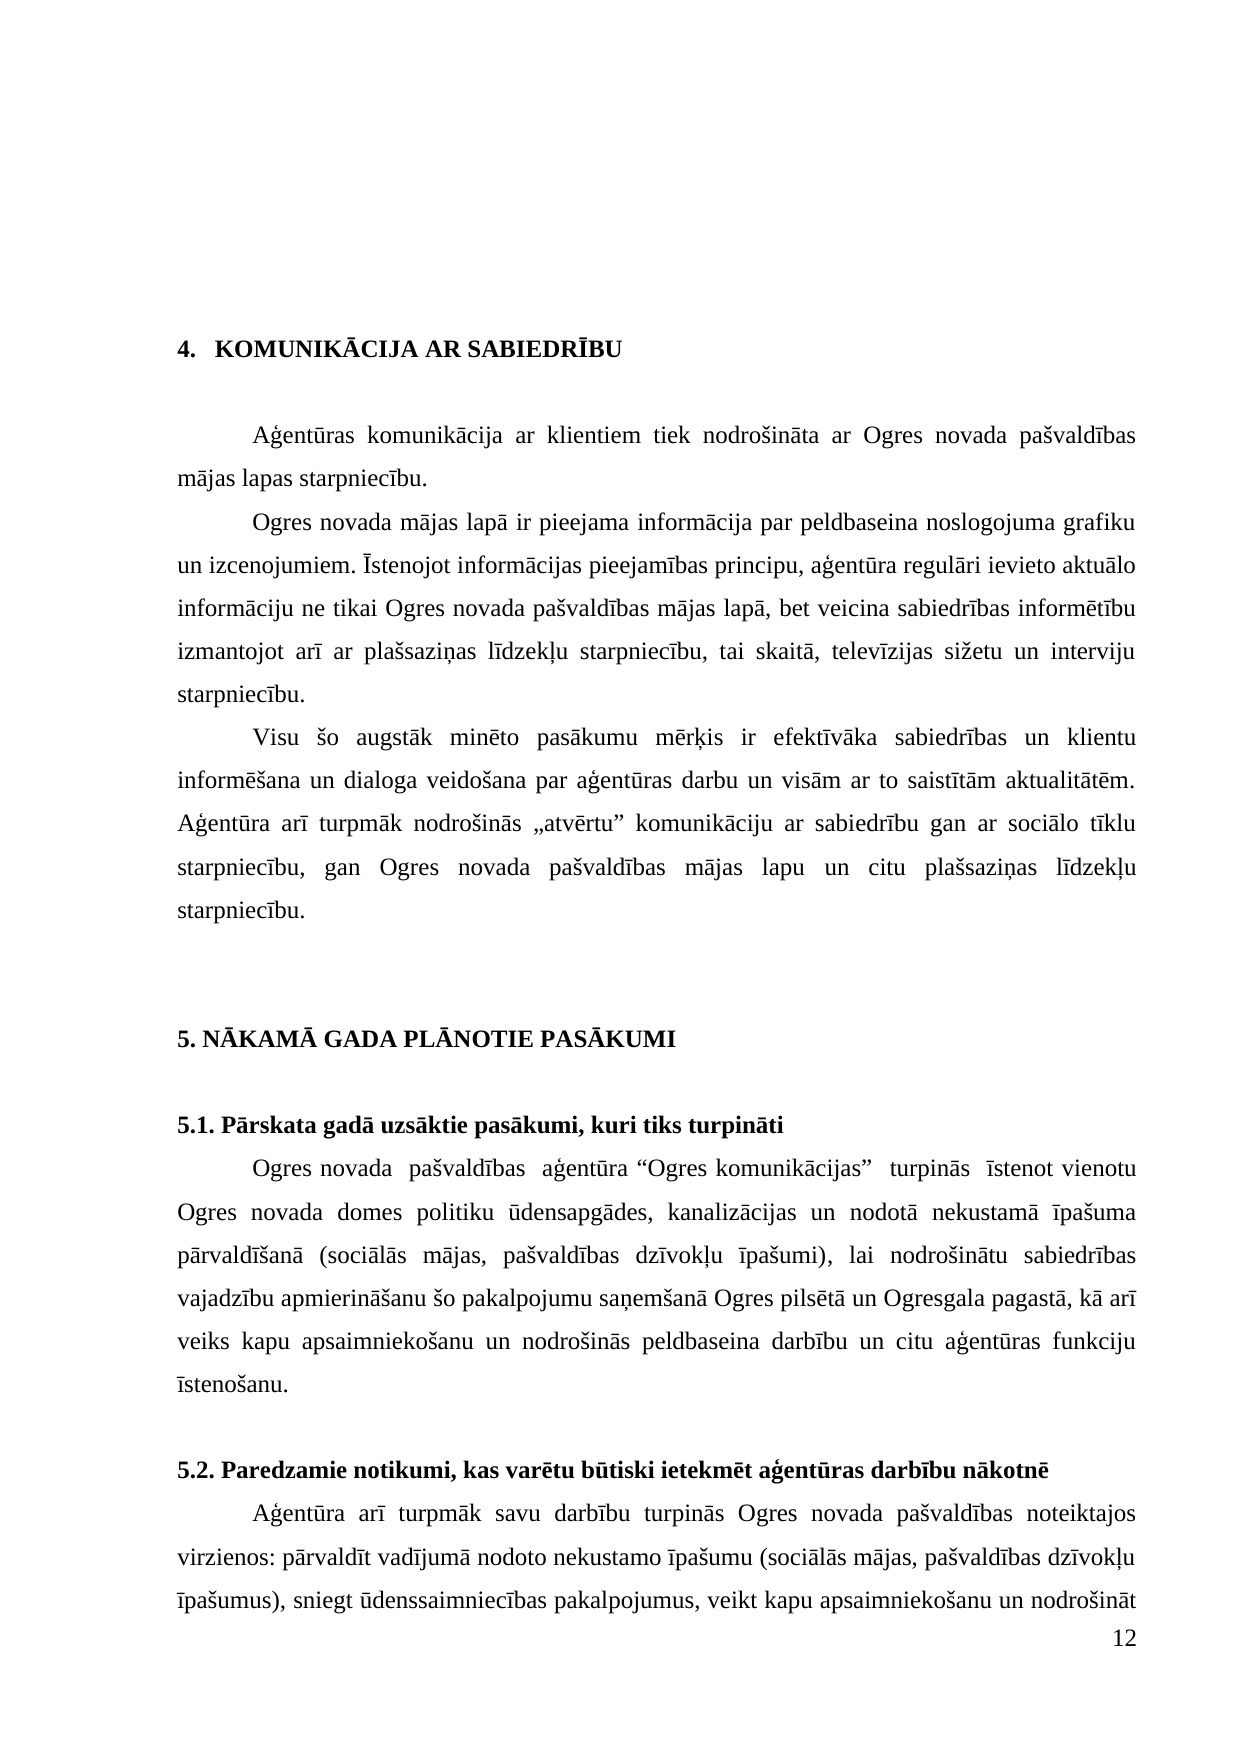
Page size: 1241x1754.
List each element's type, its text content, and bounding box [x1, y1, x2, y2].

list 5.1. Pārskata gadā uzsāktie pasākumi, kuri tiks turpināti [177, 1110, 1137, 1139]
list Komunikācija ar sabiedrību [177, 334, 1137, 363]
text Visu šo augstāk minēto pasākumu mērķis ir efektīvāka sabiedrības un klientu informēšana un dialoga veidošana par aģentūras darbu un visām ar to saistītām aktualitātēm. Aģentūra arī turpmāk nodrošinās „atvērtu” komunikāciju ar sabiedrību gan ar sociālo tīklu starpniecību, gan Ogres novada pašvaldības mājas lapu un citu plašsaziņas līdzekļu starpniecību. [177, 722, 1137, 923]
text Ogres novada mājas lapā ir pieejama informācija par peldbaseina noslogojuma grafiku un izcenojumiem. Īstenojot informācijas pieejamības principu, aģentūra regulāri ievieto aktuālo informāciju ne tikai Ogres novada pašvaldības mājas lapā, bet veicina sabiedrības informētību izmantojot arī ar plašsaziņas līdzekļu starpniecību, tai skaitā, televīzijas sižetu un interviju starpniecību. [177, 507, 1137, 708]
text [177, 1498, 1137, 1613]
list 5.2. Paredzamie notikumi, kas varētu būtiski ietekmēt aģentūras darbību nākotnē [177, 1455, 1137, 1484]
text 5. Nākamā gada plānotie pasākumi [177, 1024, 1137, 1053]
list Aģentūras komunikācija ar klientiem tiek nodrošināta ar Ogres novada pašvaldības mājas lapas starpniecību. [177, 420, 1137, 492]
text Ogres novada pašvaldības aģentūra “Ogres komunikācijas” turpinās īstenot vienotu Ogres novada domes politiku ūdensapgādes, kanalizācijas un nodotā nekustamā īpašuma pārvaldīšanā (sociālās mājas, pašvaldības dzīvokļu īpašumi), lai nodrošinātu sabiedrības vajadzību apmierināšanu šo pakalpojumu saņemšanā Ogres pilsētā un Ogresgala pagastā, kā arī veiks kapu apsaimniekošanu un nodrošinās peldbaseina darbību un citu aģentūras funkciju īstenošanu. [177, 1153, 1137, 1398]
